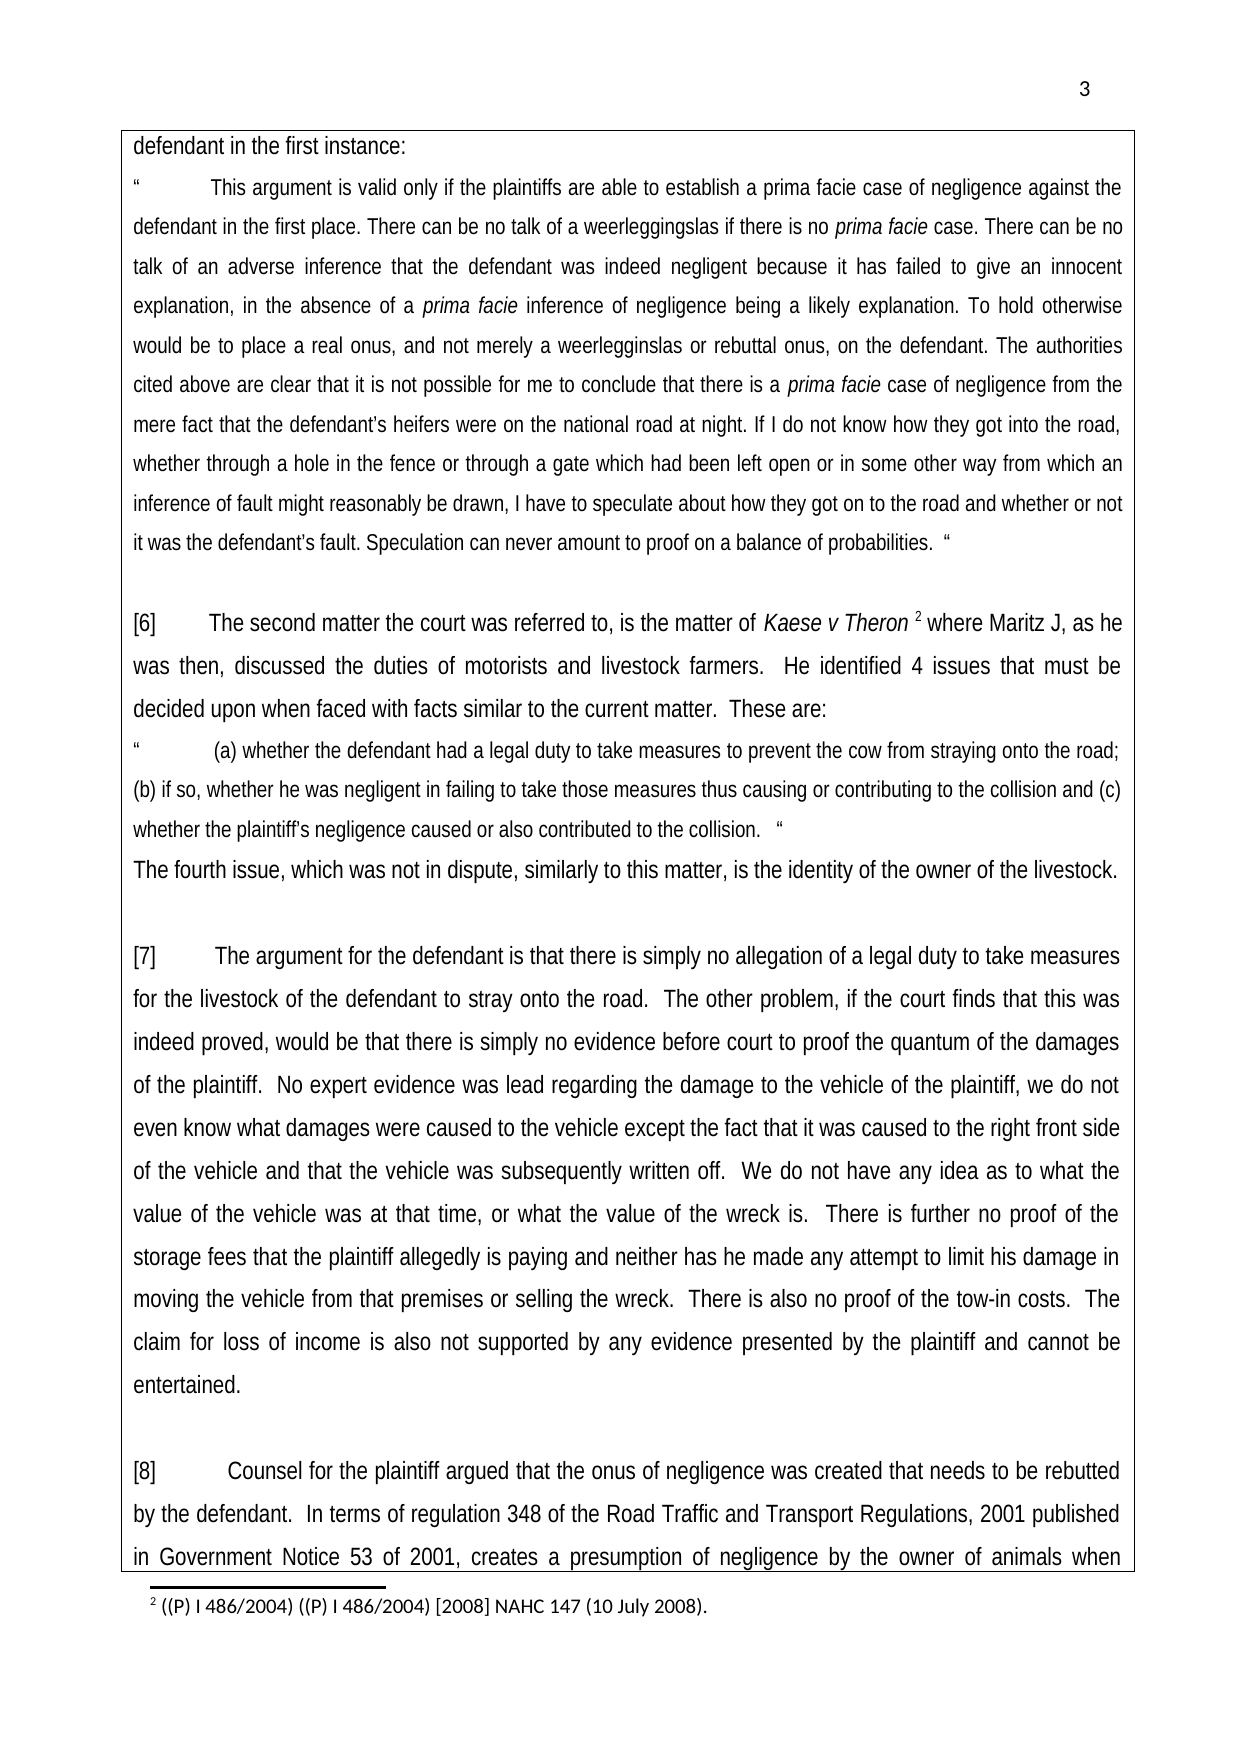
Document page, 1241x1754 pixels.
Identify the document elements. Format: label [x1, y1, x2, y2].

table_cell [122, 131, 1134, 1571]
